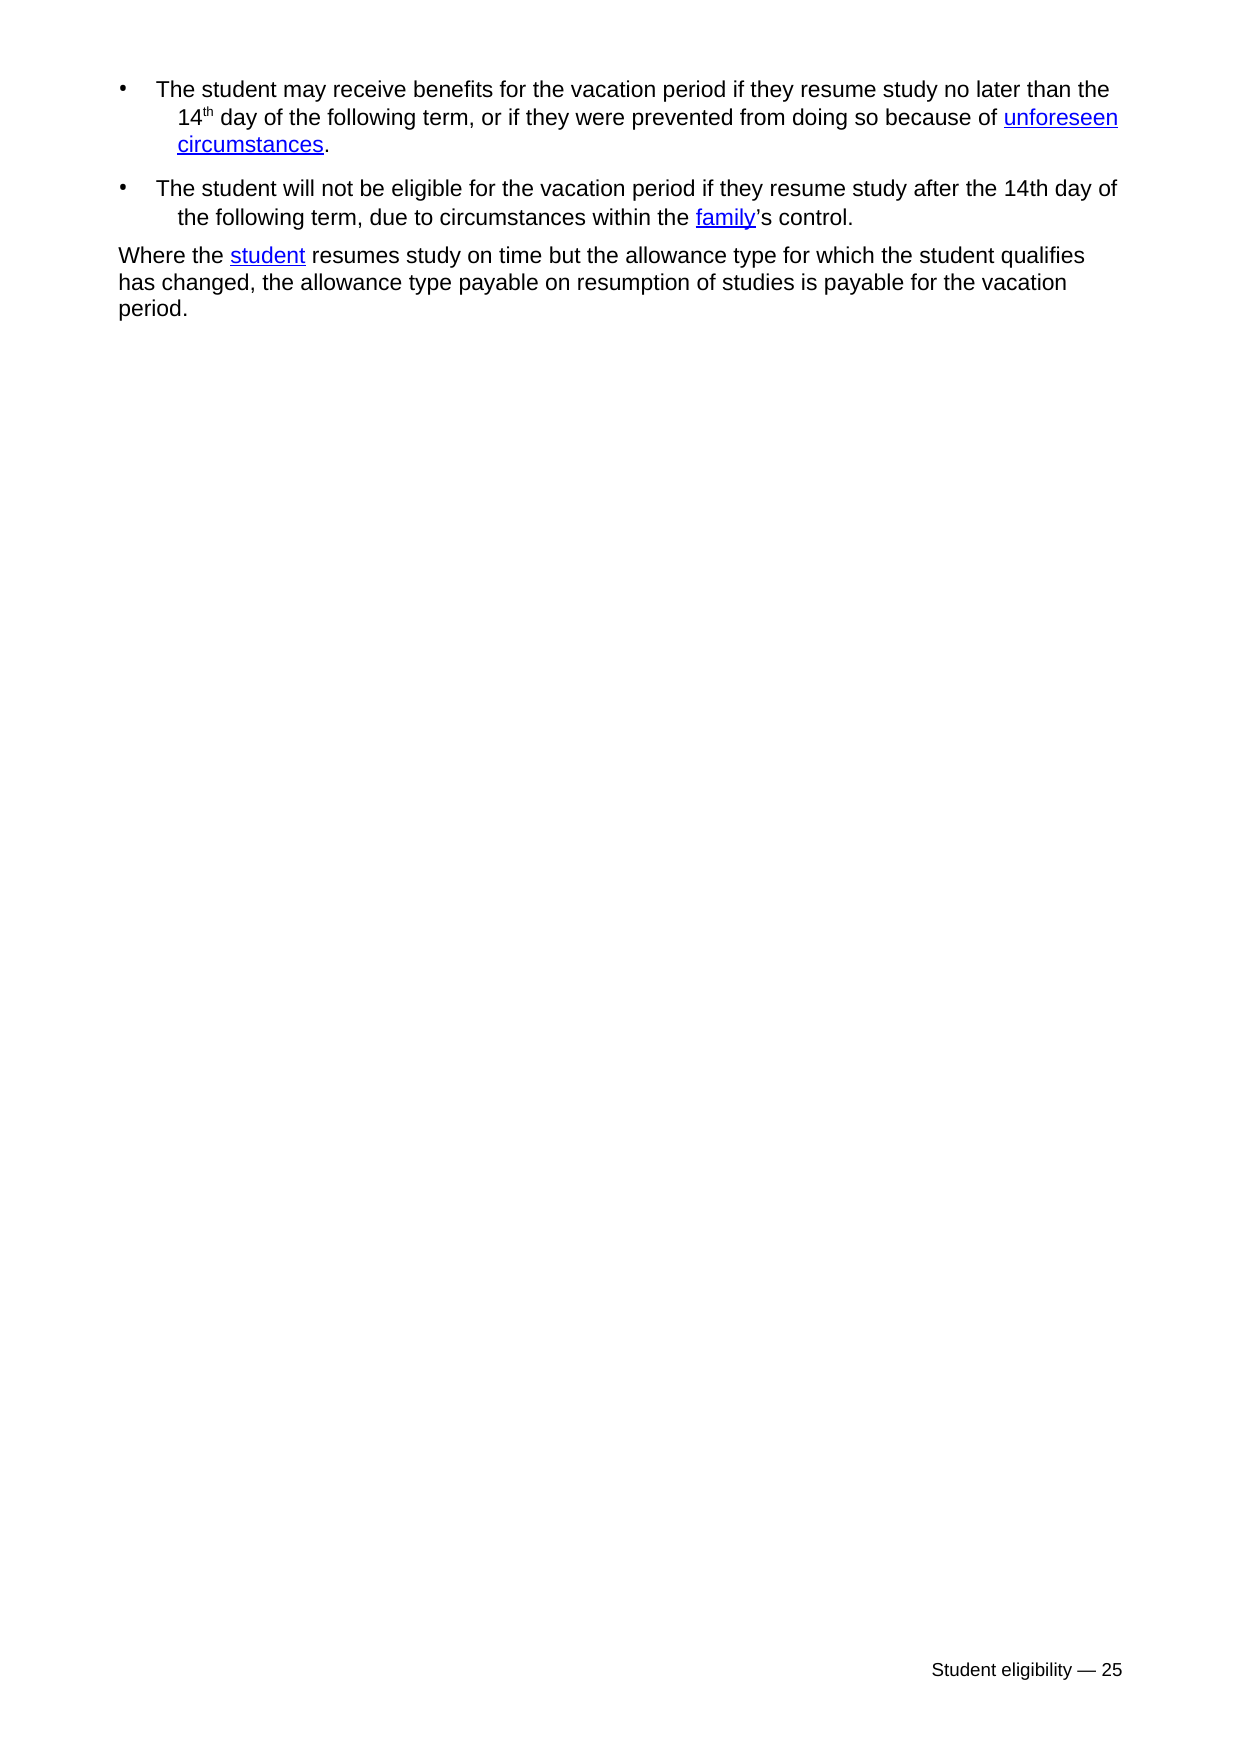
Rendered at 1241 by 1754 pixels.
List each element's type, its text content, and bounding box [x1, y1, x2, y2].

text Where the student resumes study on time but the allowance type for which the student qualifies has changed, the allowance type payable on resumption of studies is payable for the vacation period. [118, 242, 1122, 321]
text The student will not be eligible for the vacation period if they resume study after the 14th day of the following term, due to circumstances within the family’s control. [118, 169, 1122, 230]
text The student may receive benefits for the vacation period if they resume study no later than the 14th day of the following term, or if they were prevented from doing so because of unforeseen circumstances. [118, 70, 1122, 157]
